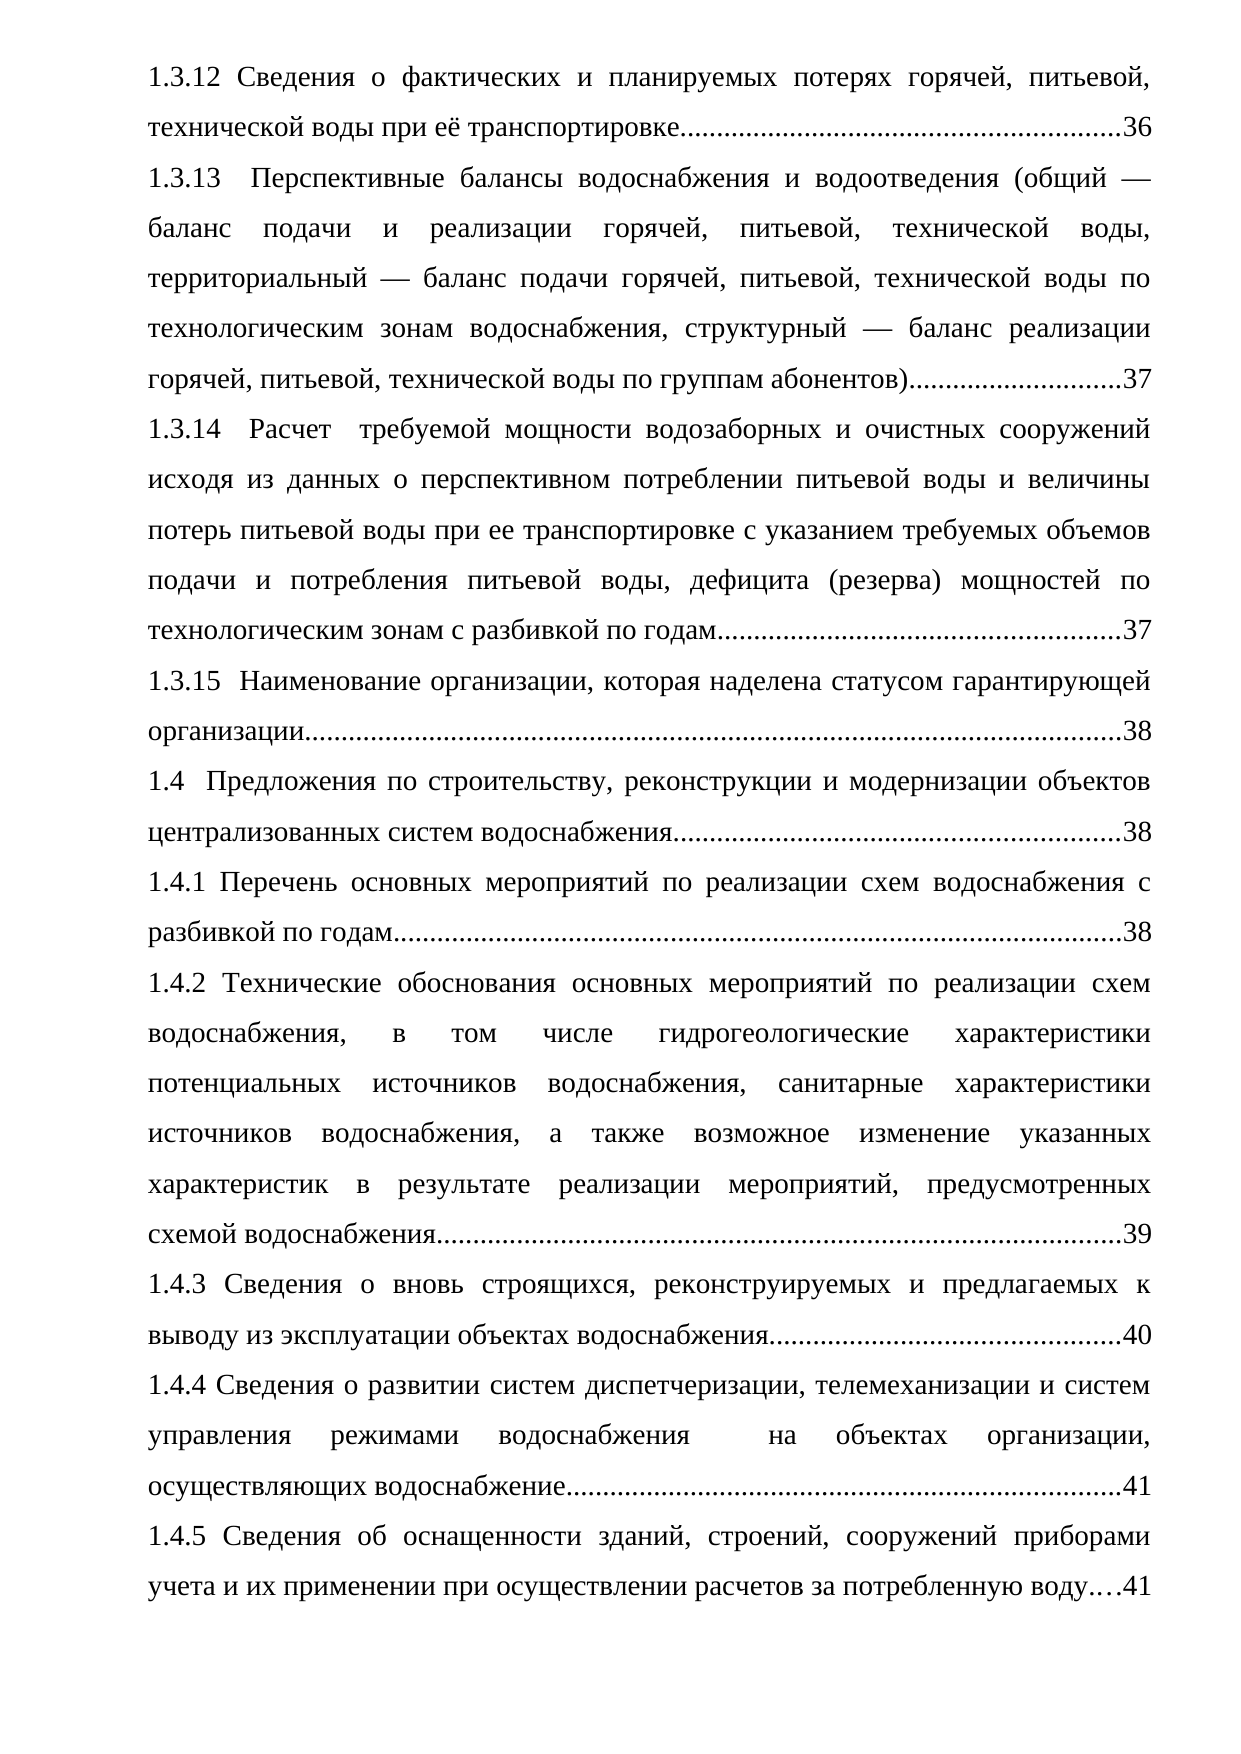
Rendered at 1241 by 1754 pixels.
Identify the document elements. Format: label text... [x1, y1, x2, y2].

text 1.4.1 Перечень основных мероприятий по реализации схем водоснабжения с разбивкой по годам. 38 [148, 864, 1152, 948]
text 1.4.5 Сведения об оснащенности зданий, строений, сооружений приборами учета и их применении при осуществлении расчетов за потребленную воду. 41 [148, 1518, 1152, 1602]
text 1.4 Предложения по строительству, реконструкции и модернизации объектов централизованных систем водоснабжения. 38 [148, 763, 1152, 847]
text 1.3.14 Расчет требуемой мощности водозаборных и очистных сооружений исходя из данных о перспективном потреблении питьевой воды и величины потерь питьевой воды при ее транспортировке с указанием требуемых объемов подачи и потребления питьевой воды, дефицита (резерва) мощностей по технологическим зонам с разбивкой по годам. 37 [148, 411, 1152, 646]
text 1.4.2 Технические обоснования основных мероприятий по реализации схем водоснабжения, в том числе гидрогеологические характеристики потенциальных источников водоснабжения, санитарные характеристики источников водоснабжения, а также возможное изменение указанных характеристик в результате реализации мероприятий, предусмотренных схемой водоснабжения. 39 [148, 965, 1152, 1250]
text 1.4.4 Сведения о развитии систем диспетчеризации, телемеханизации и систем управления режимами водоснабжения на объектах организации, осуществляющих водоснабжение. 41 [148, 1367, 1152, 1501]
text 1.4.3 Сведения о вновь строящихся, реконструируемых и предлагаемых к выводу из эксплуатации объектах водоснабжения. 40 [148, 1267, 1152, 1350]
text 1.3.12 Сведения о фактических и планируемых потерях горячей, питьевой, технической воды при её транспортировке. 36 [148, 59, 1152, 143]
text 1.3.15 Наименование организации, которая наделена статусом гарантирующей организации. 38 [148, 663, 1152, 747]
text 1.3.13 Перспективные балансы водоснабжения и водоотведения (общий — баланс подачи и реализации горячей, питьевой, технической воды, территориальный — баланс подачи горячей, питьевой, технической воды по технологическим зонам водоснабжения, структурный — баланс реализации горячей, питьевой, технической воды по группам абонентов) 37 [148, 160, 1152, 394]
